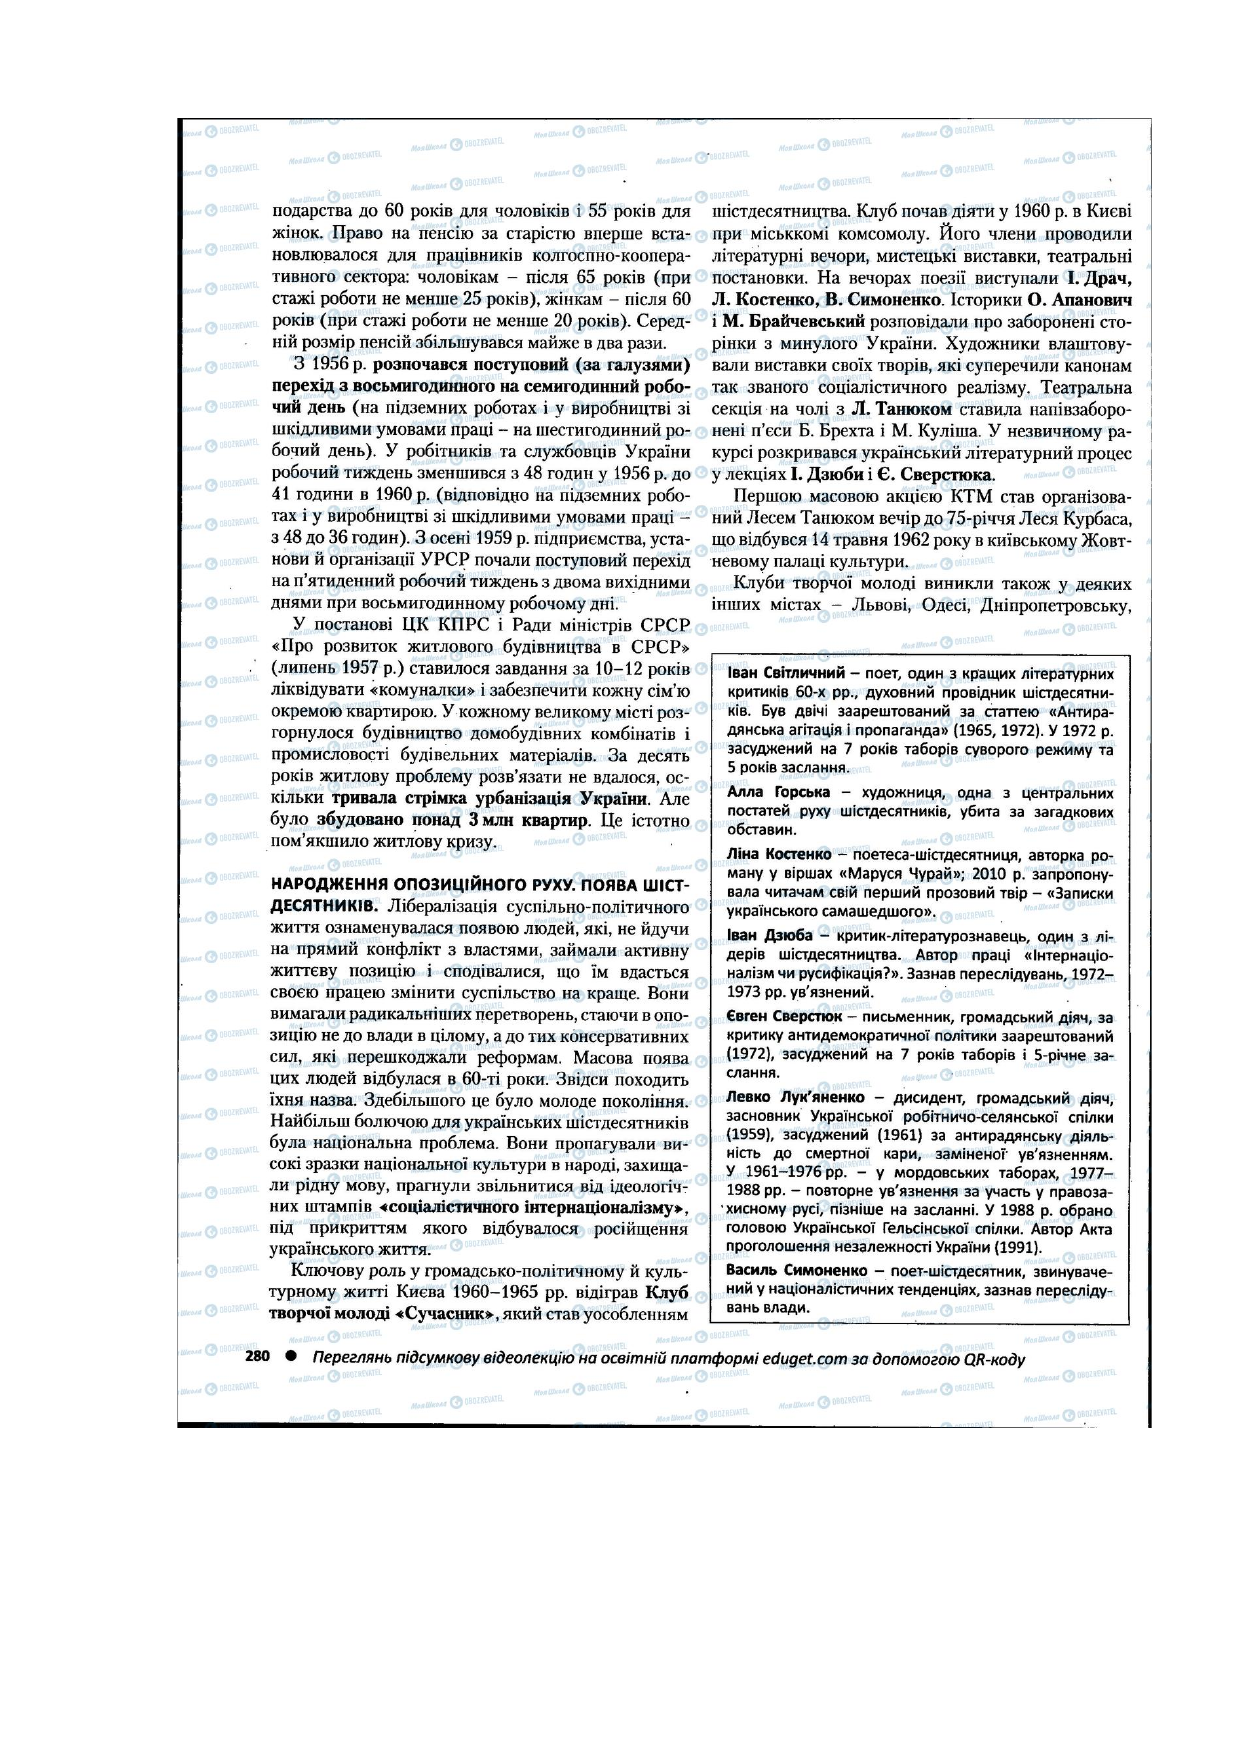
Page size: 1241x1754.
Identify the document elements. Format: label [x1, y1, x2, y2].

picture [177, 118, 1152, 1428]
